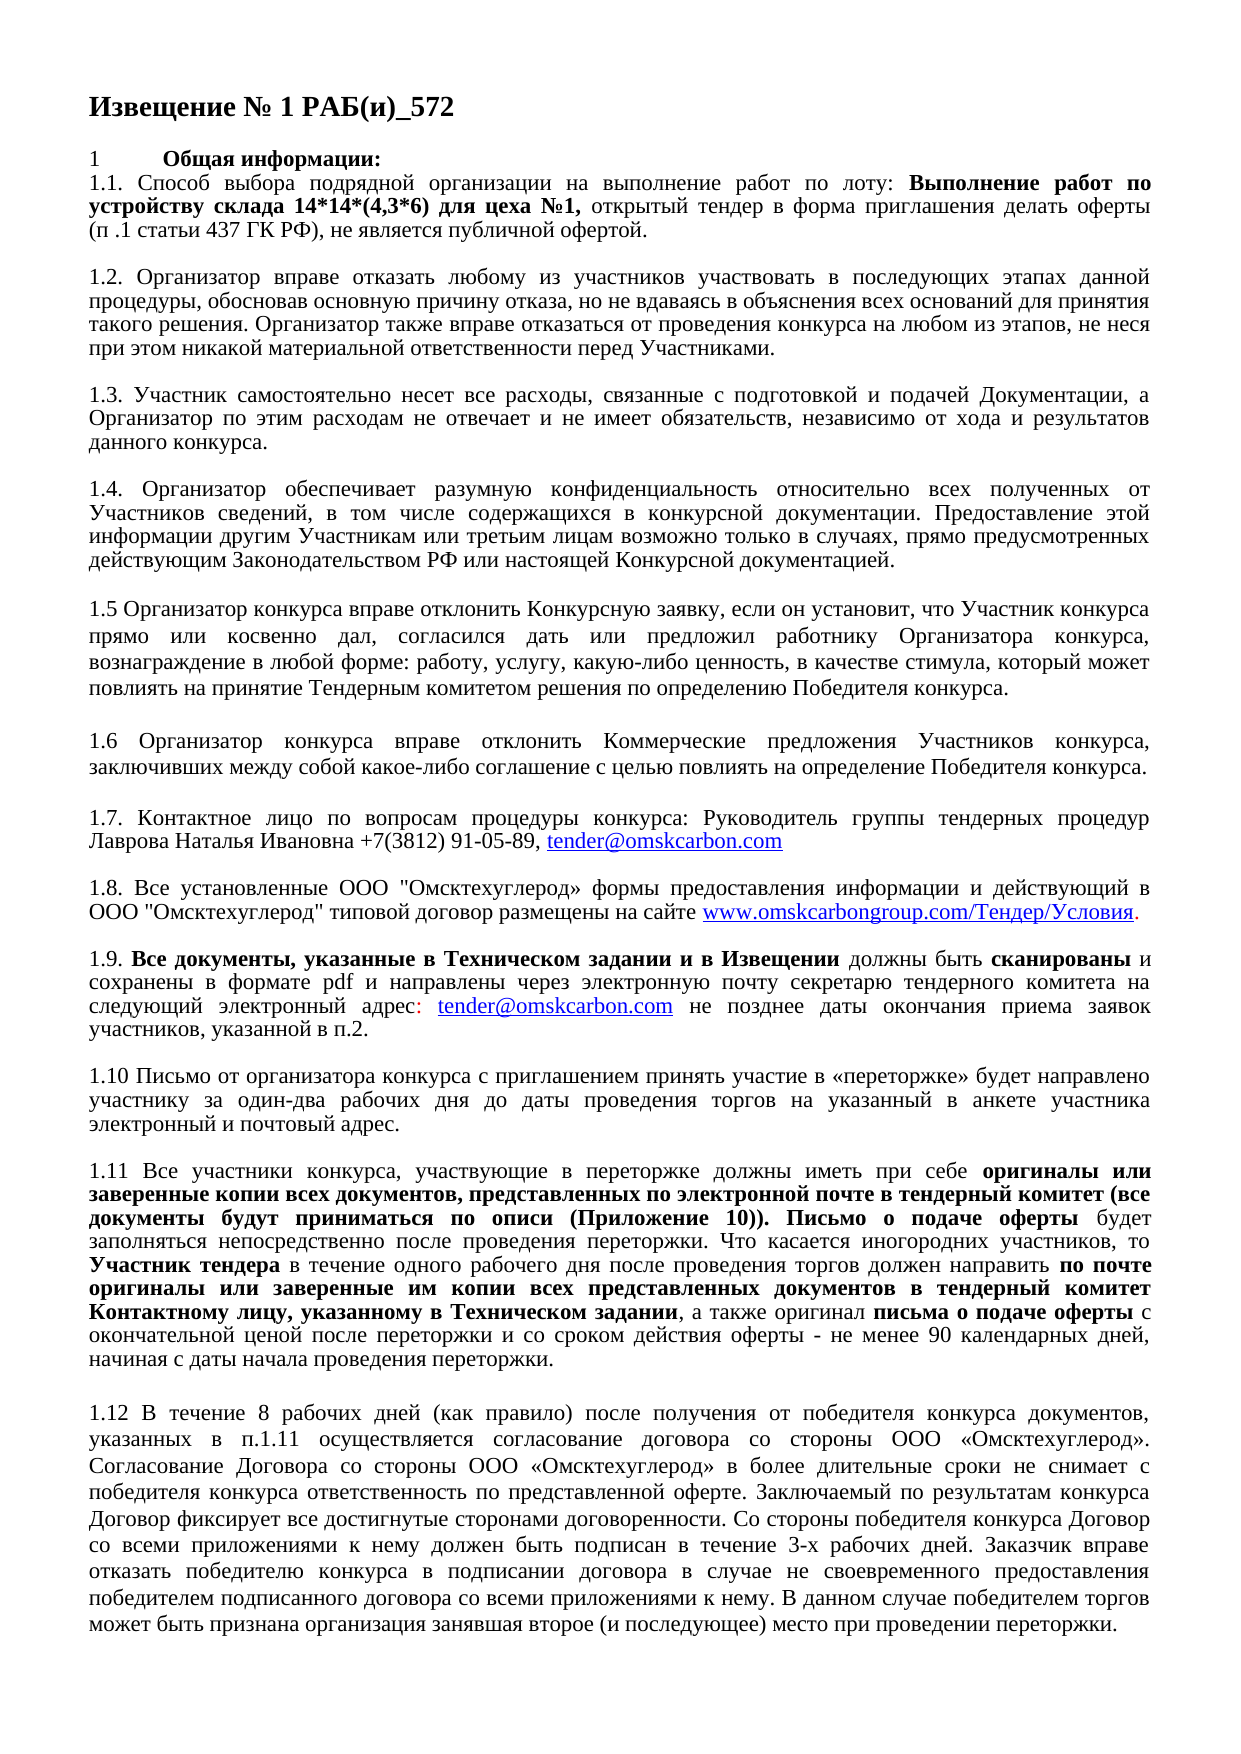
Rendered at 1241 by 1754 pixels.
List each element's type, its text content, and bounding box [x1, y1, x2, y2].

text 1.10 Письмо от организатора конкурса с приглашением принять участие в «переторжке» будет направлено участнику за один-два рабочих дня до даты проведения торгов на указанный в анкете участника электронный и почтовый адрес. [89, 1065, 1152, 1136]
list Общая информации: [89, 148, 1152, 172]
text 1.1. Способ выбора подрядной организации на выполнение работ по лоту: Выполнение работ по устройству склада 14*14*(4,3*6) для цеха №1, открытый тендер в форма приглашения делать оферты (п .1 статьи 437 ГК РФ), не является публичной офертой. [89, 172, 1152, 242]
text 1.12 В течение 8 рабочих дней (как правило) после получения от победителя конкурса документов, указанных в п.1.11 осуществляется согласование договора со стороны ООО «Омсктехуглерод». Согласование Договора со стороны ООО «Омсктехуглерод» в более длительные сроки не снимает с победителя конкурса ответственность по представленной оферте. Заключаемый по результатам конкурса Договор фиксирует все достигнутые сторонами договоренности. Со стороны победителя конкурса Договор со всеми приложениями к нему должен быть подписан в течение 3-х рабочих дней. Заказчик вправе отказать победителю конкурса в подписании договора в случае не своевременного предоставления победителем подписанного договора со всеми приложениями к нему. В данном случае победителем торгов может быть признана организация занявшая второе (и последующее) место при проведении переторжки. [89, 1399, 1152, 1636]
text 1.4. Организатор обеспечивает разумную конфиденциальность относительно всех полученных от Участников сведений, в том числе содержащихся в конкурсной документации. Предоставление этой информации другим Участникам или третьим лицам возможно только в случаях, прямо предусмотренных действующим Законодательством РФ или настоящей Конкурсной документацией. [89, 478, 1152, 572]
text 1.11 Все участники конкурса, участвующие в переторжке должны иметь при себе оригиналы или заверенные копии всех документов, представленных по электронной почте в тендерный комитет (все документы будут приниматься по описи (Приложение 10)). Письмо о подаче оферты будет заполняться непосредственно после проведения переторжки. Что касается иногородних участников, то Участник тендера в течение одного рабочего дня после проведения торгов должен направить по почте оригиналы или заверенные им копии всех представленных документов в тендерный комитет Контактному лицу, указанному в Техническом задании, а также оригинал письма о подаче оферты с окончательной ценой после переторжки и со сроком действия оферты - не менее 90 календарных дней, начиная с даты начала проведения переторжки. [89, 1159, 1152, 1371]
text 1.7. Контактное лицо по вопросам процедуры конкурса: Руководитель группы тендерных процедур Лаврова Наталья Ивановна +7(3812) 91-05-89, tender@omskcarbon.com [89, 806, 1152, 853]
text 1.2. Организатор вправе отказать любому из участников участвовать в последующих этапах данной процедуры, обосновав основную причину отказа, но не вдаваясь в объяснения всех оснований для принятия такого решения. Организатор также вправе отказаться от проведения конкурса на любом из этапов, не неся при этом никакой материальной ответственности перед Участниками. [89, 266, 1152, 360]
text 1.6 Организатор конкурса вправе отклонить Коммерческие предложения Участников конкурса, заключивших между собой какое-либо соглашение с целью повлиять на определение Победителя конкурса. [89, 727, 1152, 780]
text 1.3. Участник самостоятельно несет все расходы, связанные с подготовкой и подачей Документации, а Организатор по этим расходам не отвечает и не имеет обязательств, независимо от хода и результатов данного конкурса. [89, 383, 1152, 454]
text 1.5 Организатор конкурса вправе отклонить Конкурсную заявку, если он установит, что Участник конкурса прямо или косвенно дал, согласился дать или предложил работнику Организатора конкурса, вознаграждение в любой форме: работу, услугу, какую-либо ценность, в качестве стимула, который может повлиять на принятие Тендерным комитетом решения по определению Победителя конкурса. [89, 595, 1152, 701]
text 1.9. Все документы, указанные в Техническом задании и в Извещении должны быть сканированы и сохранены в формате pdf и направлены через электронную почту секретарю тендерного комитета на следующий электронный адрес: tender@omskcarbon.com не позднее даты окончания приема заявок участников, указанной в п.2. [89, 947, 1152, 1042]
text 1.8. Все установленные ООО "Омсктехуглерод» формы предоставления информации и действующий в ООО "Омсктехуглерод" типовой договор размещены на сайте www.omskcarbongroup.com/Тендер/Условия. [89, 877, 1152, 924]
text Извещение № 1 РАБ(и)_572 [89, 89, 1152, 122]
